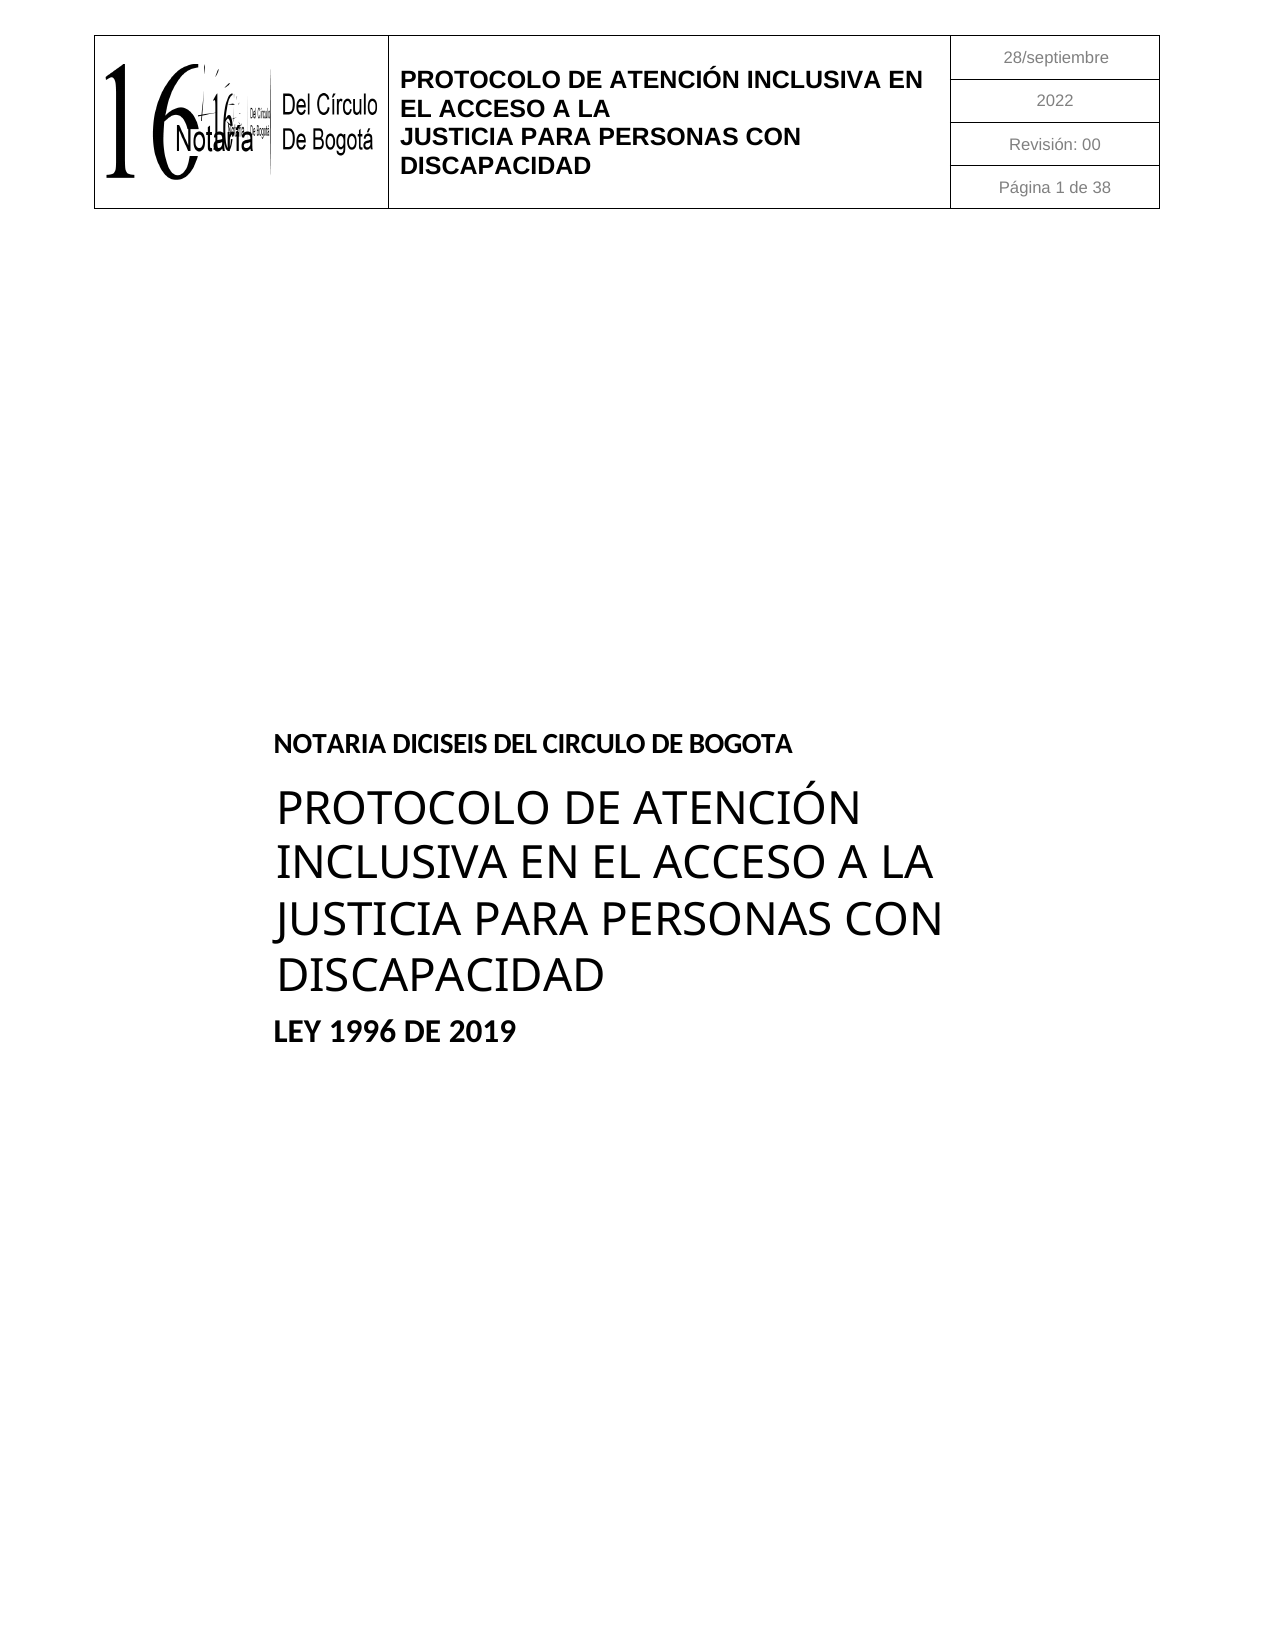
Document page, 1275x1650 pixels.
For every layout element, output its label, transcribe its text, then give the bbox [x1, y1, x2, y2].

picture [105, 64, 378, 180]
table_cell PROTOCOLO DE ATENCIÓN INCLUSIVA EN EL ACCESO A LA JUSTICIA PARA PERSONAS CON DISCAPACIDAD [253, 772, 989, 1004]
table_header NOTARIA DICISEIS DEL CIRCULO DE BOGOTA [253, 730, 989, 772]
table_cell LEY 1996 DE 2019 [253, 1005, 989, 1052]
